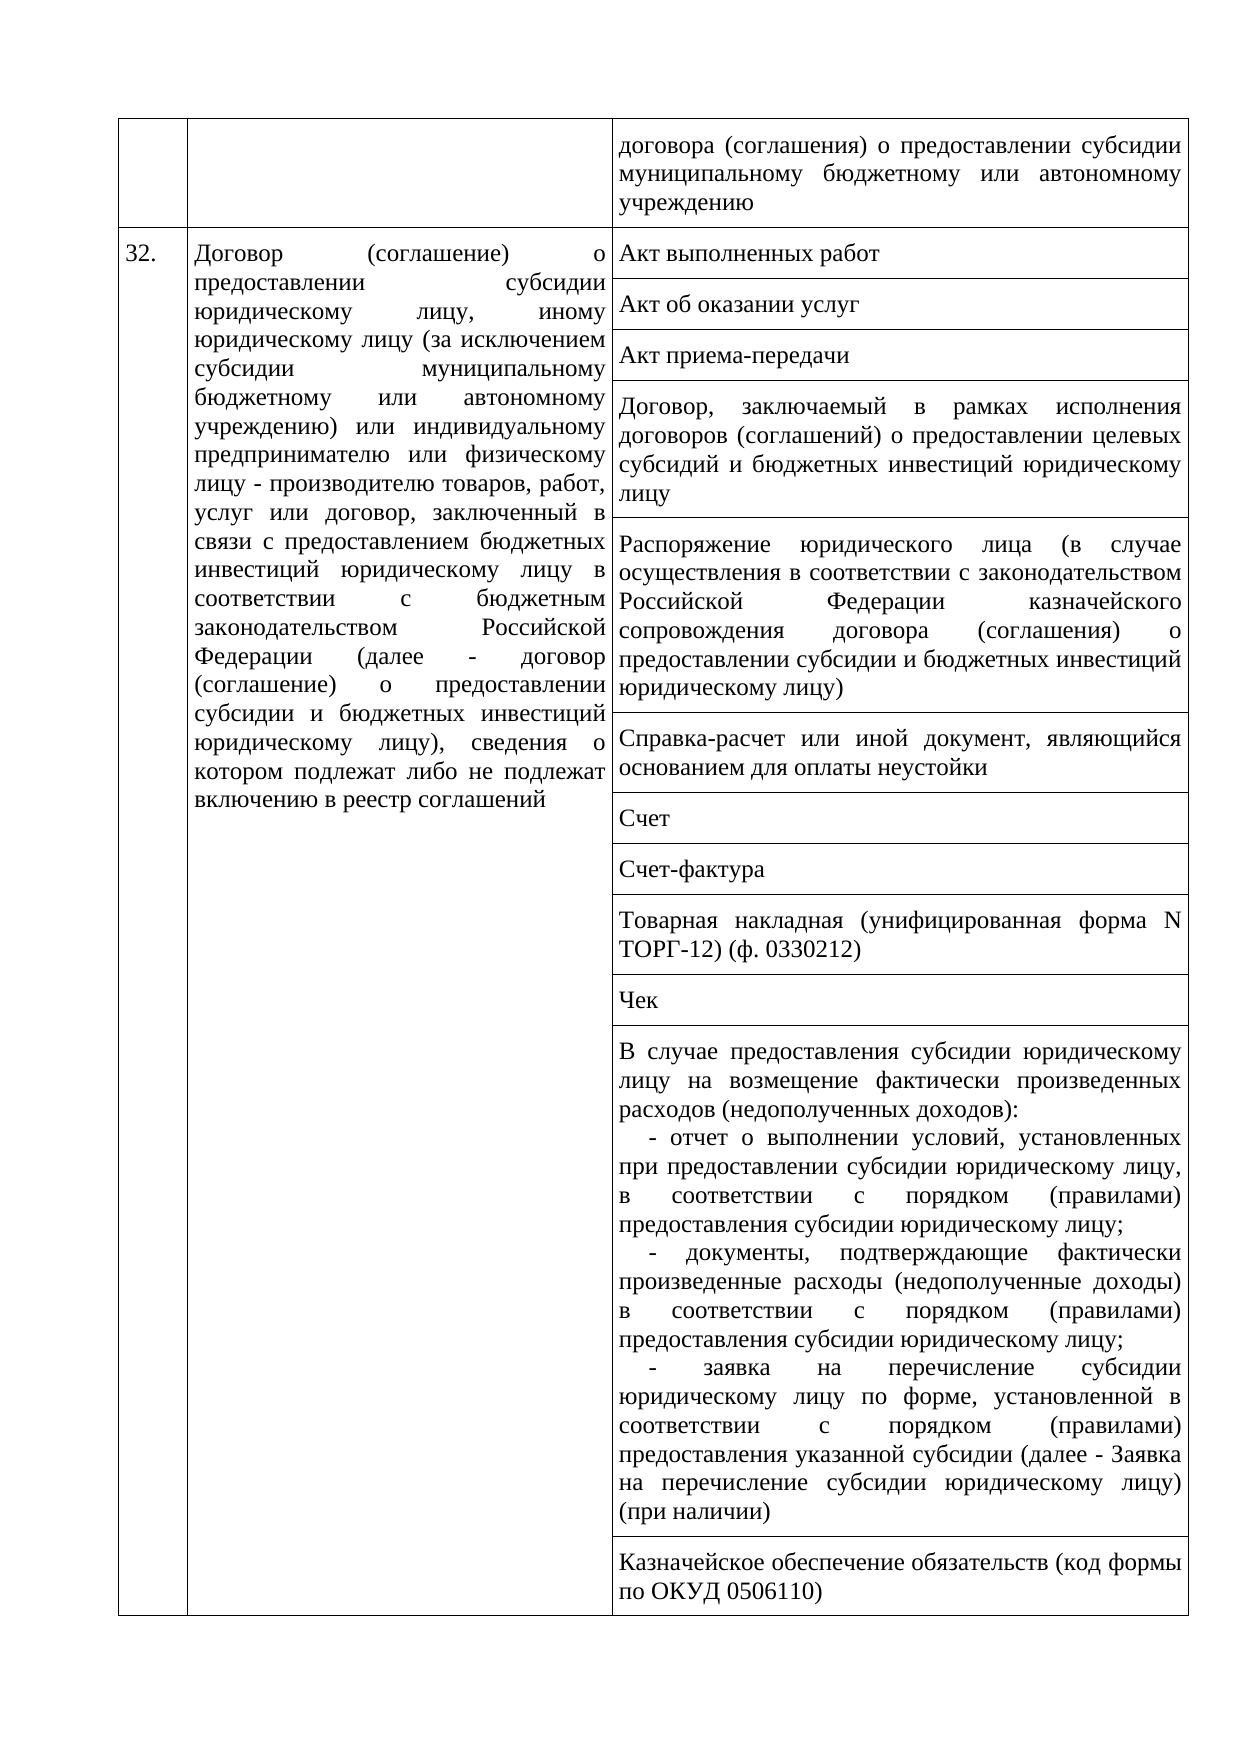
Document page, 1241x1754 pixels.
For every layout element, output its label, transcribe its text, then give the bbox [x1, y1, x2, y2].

table_cell Акт выполненных работ [613, 228, 1188, 278]
table_cell Казначейское обеспечение обязательств (код формы по ОКУД 0506110) [613, 1537, 1188, 1615]
table_cell Договор (соглашение) о предоставлении субсидии юридическому лицу, иному юридическому лицу (за исключением субсидии муниципальному бюджетному или автономному учреждению) или индивидуальному предпринимателю или физическому лицу - производителю товаров, работ, услуг или договор, заключенный в связи с предоставлением бюджетных инвестиций юридическому лицу в соответствии с бюджетным законодательством Российской Федерации (далее - договор (соглашение) о предоставлении субсидии и бюджетных инвестиций юридическому лицу), сведения о котором подлежат либо не подлежат включению в реестр соглашений [188, 228, 612, 1615]
table_cell В случае предоставления субсидии юридическому лицу на возмещение фактически произведенных расходов (недополученных доходов): - отчет о выполнении условий, установленных при предоставлении субсидии юридическому лицу, в соответствии с порядком (правилами) предоставления субсидии юридическому лицу; - документы, подтверждающие фактически произведенные расходы (недополученные доходы) в соответствии с порядком (правилами) предоставления субсидии юридическому лицу; - заявка на перечисление субсидии юридическому лицу по форме, установленной в соответствии с порядком (правилами) предоставления указанной субсидии (далее - Заявка на перечисление субсидии юридическому лицу) (при наличии) [613, 1026, 1188, 1536]
table_cell Счет-фактура [613, 844, 1188, 894]
table_cell Акт об оказании услуг [613, 279, 1188, 329]
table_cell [613, 119, 1188, 227]
table_cell Распоряжение юридического лица (в случае осуществления в соответствии с законодательством Российской Федерации казначейского сопровождения договора (соглашения) о предоставлении субсидии и бюджетных инвестиций юридическому лицу) [613, 518, 1188, 712]
table_cell Товарная накладная (унифицированная форма N ТОРГ-12) (ф. 0330212) [613, 895, 1188, 973]
table_cell Чек [613, 975, 1188, 1024]
table_cell Договор, заключаемый в рамках исполнения договоров (соглашений) о предоставлении целевых субсидий и бюджетных инвестиций юридическому лицу [613, 381, 1188, 517]
table_cell Справка-расчет или иной документ, являющийся основанием для оплаты неустойки [613, 713, 1188, 792]
table_cell Акт приема-передачи [613, 330, 1188, 380]
table_cell Счет [613, 793, 1188, 843]
table_cell [119, 228, 187, 1615]
